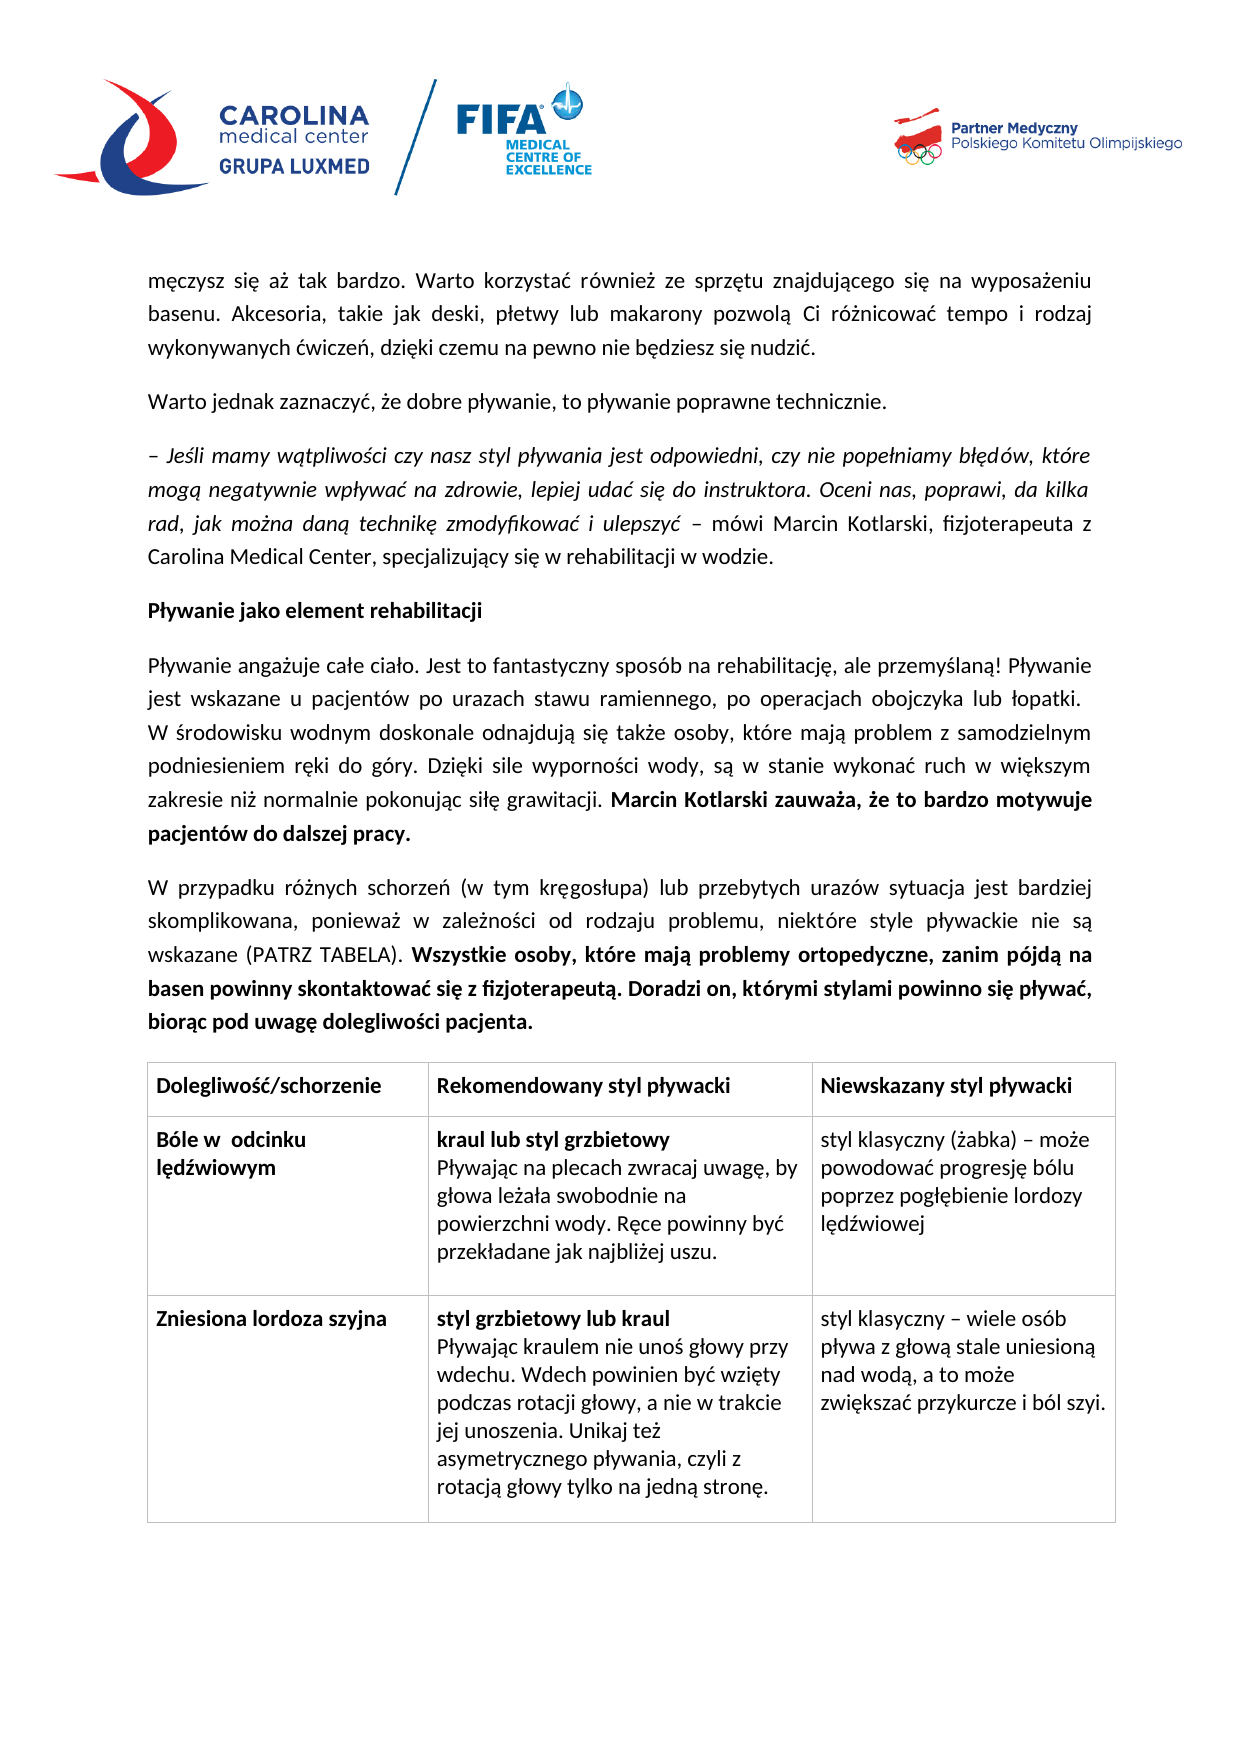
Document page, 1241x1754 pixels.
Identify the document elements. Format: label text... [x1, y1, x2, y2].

table_header Rekomendowany styl pływacki [429, 1063, 812, 1116]
text Warto jednak zaznaczyć, że dobre pływanie, to pływanie poprawne technicznie. [148, 387, 1092, 415]
table_header Dolegliwość/schorzenie [148, 1063, 428, 1116]
table_cell Bóle w odcinku lędźwiowym [148, 1117, 428, 1295]
table_cell styl klasyczny – wiele osób pływa z głową stale uniesioną nad wodą, a to może zwiększać przykurcze i ból szyi. [813, 1296, 1115, 1522]
table_cell styl klasyczny (żabka) – może powodować progresję bólu poprzez pogłębienie lordozy lędźwiowej [813, 1117, 1115, 1295]
text – Jeśli mamy wątpliwości czy nasz styl pływania jest odpowiedni, czy nie popełniamy błędów, które mogą negatywnie wpływać na zdrowie, lepiej udać się do instruktora. Oceni nas, poprawi, da kilka rad, jak można daną technikę zmodyfikować i ulepszyć – mówi Marcin Kotlarski, fizjoterapeuta z Carolina Medical Center, specjalizujący się w rehabilitacji w wodzie. [148, 442, 1092, 570]
picture [2, 34, 1240, 200]
table_header Niewskazany styl pływacki [813, 1063, 1115, 1116]
table_cell styl grzbietowy lub kraul Pływając kraulem nie unoś głowy przy wdechu. Wdech powinien być wzięty podczas rotacji głowy, a nie w trakcie jej unoszenia. Unikaj też asymetrycznego pływania, czyli z rotacją głowy tylko na jedną stronę. [429, 1296, 812, 1522]
table_cell Zniesiona lordoza szyjna [148, 1296, 428, 1522]
text W przypadku różnych schorzeń (w tym kręgosłupa) lub przebytych urazów sytuacja jest bardziej skomplikowana, ponieważ w zależności od rodzaju problemu, niektóre style pływackie nie są wskazane (PATRZ TABELA). Wszystkie osoby, które mają problemy ortopedyczne, zanim pójdą na basen powinny skontaktować się z fizjoterapeutą. Doradzi on, którymi stylami powinno się pływać, biorąc pod uwagę dolegliwości pacjenta. [148, 873, 1092, 1035]
text Pływanie jako element rehabilitacji [148, 597, 1092, 625]
text Pływanie angażuje całe ciało. Jest to fantastyczny sposób na rehabilitację, ale przemyślaną! Pływanie jest wskazane u pacjentów po urazach stawu ramiennego, po operacjach obojczyka lub łopatki. W środowisku wodnym doskonale odnajdują się także osoby, które mają problem z samodzielnym podniesieniem ręki do góry. Dzięki sile wyporności wody, są w stanie wykonać ruch w większym zakresie niż normalnie pokonując siłę grawitacji. Marcin Kotlarski zauważa, że to bardzo motywuje pacjentów do dalszej pracy. [148, 651, 1092, 847]
table_cell kraul lub styl grzbietowy Pływając na plecach zwracaj uwagę, by głowa leżała swobodnie na powierzchni wody. Ręce powinny być przekładane jak najbliżej uszu. [429, 1117, 812, 1295]
